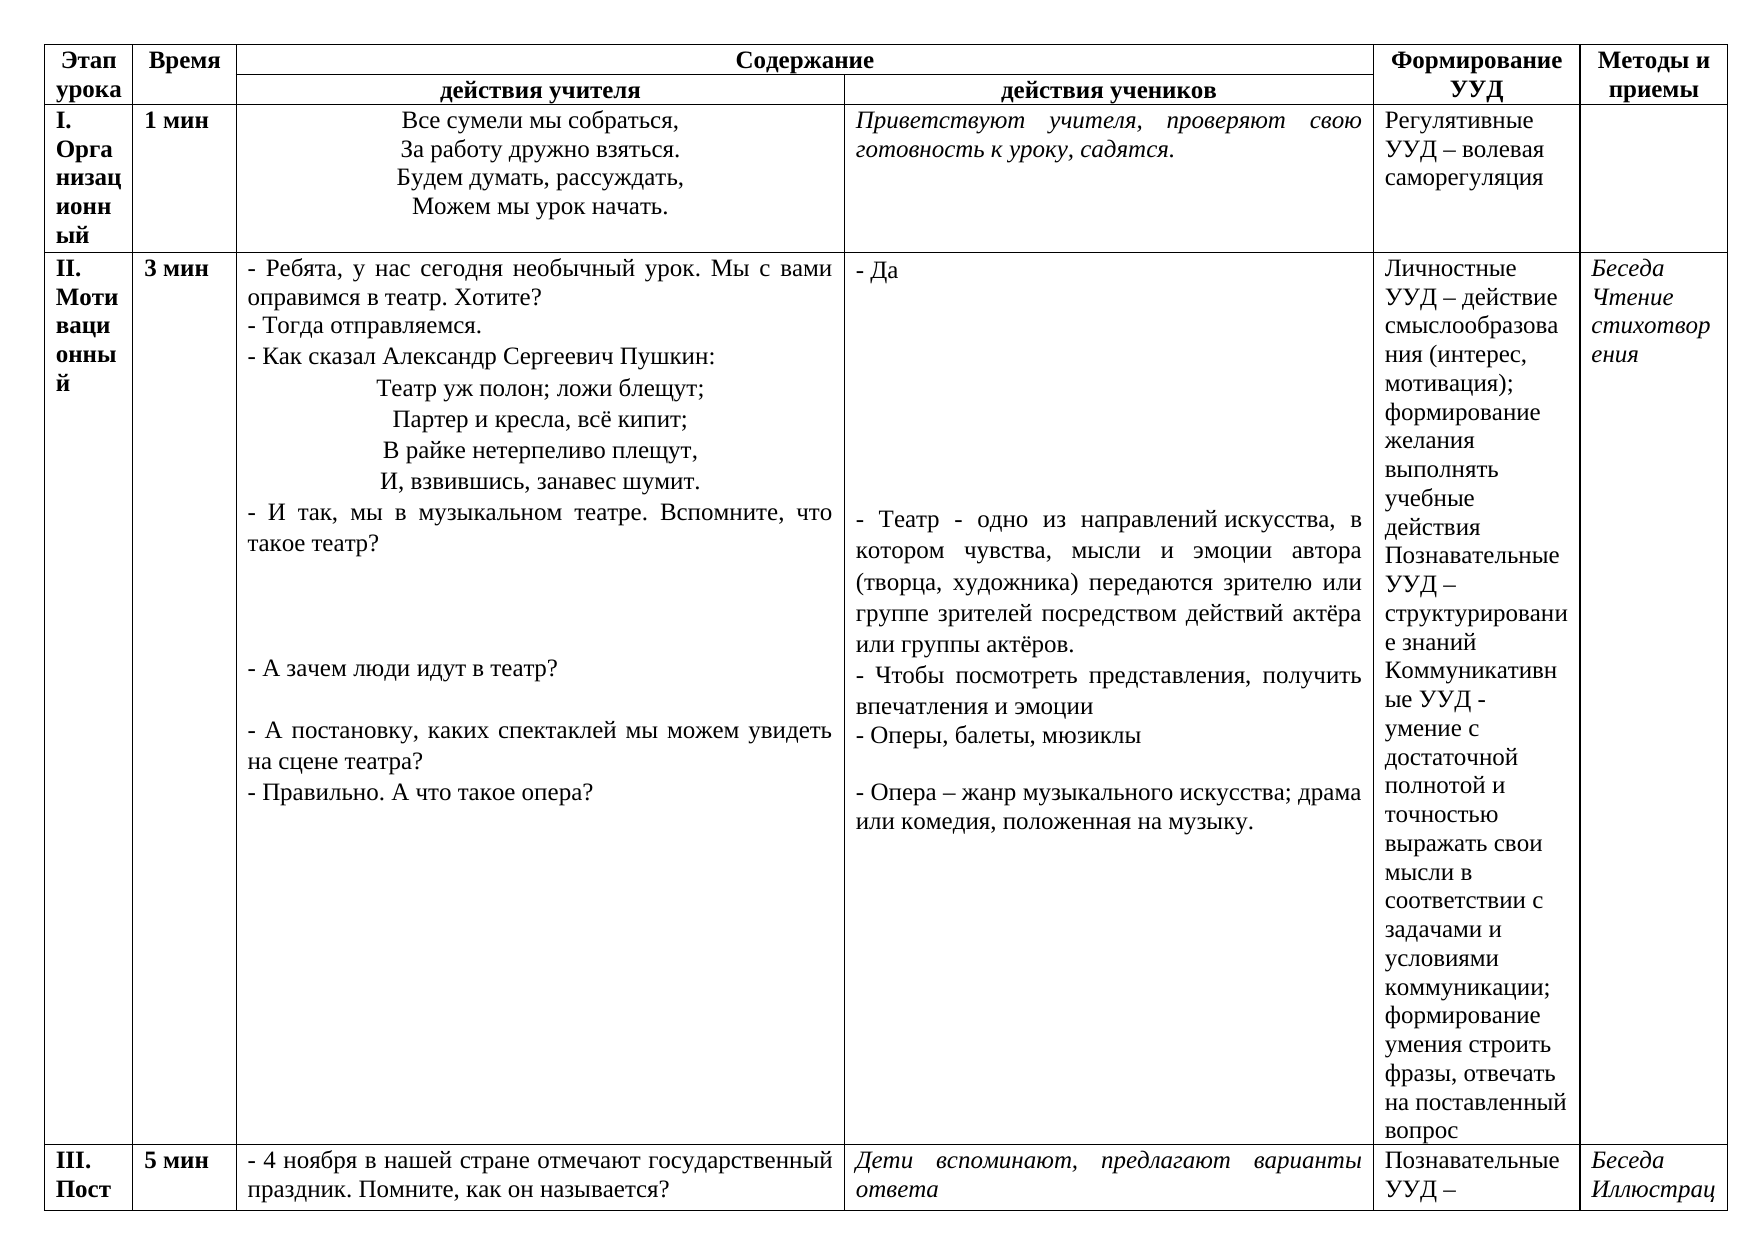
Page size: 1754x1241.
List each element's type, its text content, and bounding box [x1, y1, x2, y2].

table_cell [1581, 105, 1727, 252]
table_cell 3 мин [133, 253, 236, 1144]
table_cell I. Организационный [45, 105, 132, 252]
table_header Формирование УУД [1374, 45, 1579, 104]
table_cell II. Мотивационный [45, 253, 132, 1144]
table_cell Беседа Чтение стихотворения [1581, 253, 1727, 1144]
table_header Содержание [237, 45, 1373, 74]
table_header Этапурока [45, 45, 132, 104]
table_cell действия учителя [237, 75, 844, 104]
table_cell Беседа Иллюстрация [1581, 1145, 1727, 1209]
table_header Методы и приемы [1581, 45, 1727, 104]
table_header Время [133, 45, 236, 104]
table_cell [1374, 1145, 1579, 1209]
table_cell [845, 1145, 1373, 1209]
table_cell Личностные УУД – действие смыслообразования (интерес, мотивация); формирование желания выполнять учебные действия Познавательные УУД – структурирование знаний Коммуникативные УУД - умение с достаточной полнотой и точностью выражать свои мысли в соответствии с задачами и условиями коммуникации; формирование умения строить фразы, отвечать на поставленный вопрос [1374, 253, 1579, 1144]
table_cell - Да - Театр - одно из направлений искусства, в котором чувства, мысли и эмоции автора (творца, художника) передаются зрителю или группе зрителей посредством действий актёра или группы актёров. - Чтобы посмотреть представления, получить впечатления и эмоции - Оперы, балеты, мюзиклы - Опера – жанр музыкального искусства; драма или комедия, положенная на музыку. [845, 253, 1373, 1144]
table_cell 1 мин [133, 105, 236, 252]
table_cell Регулятивные УУД – волевая саморегуляция [1374, 105, 1579, 252]
table_cell 5 мин [133, 1145, 236, 1209]
table_cell действия учеников [845, 75, 1373, 104]
table_cell - Ребята, у нас сегодня необычный урок. Мы с вами оправимся в театр. Хотите? - Тогда отправляемся. - Как сказал Александр Сергеевич Пушкин: Театр уж полон; ложи блещут; Партер и кресла, всё кипит; В райке нетерпеливо плещут, И, взвившись, занавес шумит. - И так, мы в музыкальном театре. Вспомните, что такое театр? - А зачем люди идут в театр? - А постановку, каких спектаклей мы можем увидеть на сцене театра? - Правильно. А что такое опера? [237, 253, 844, 1144]
table_cell Все сумели мы собраться, За работу дружно взяться. Будем думать, рассуждать, Можем мы урок начать. [237, 105, 844, 252]
table_cell Приветствуют учителя, проверяют свою готовность к уроку, садятся. [845, 105, 1373, 252]
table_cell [45, 1145, 132, 1209]
